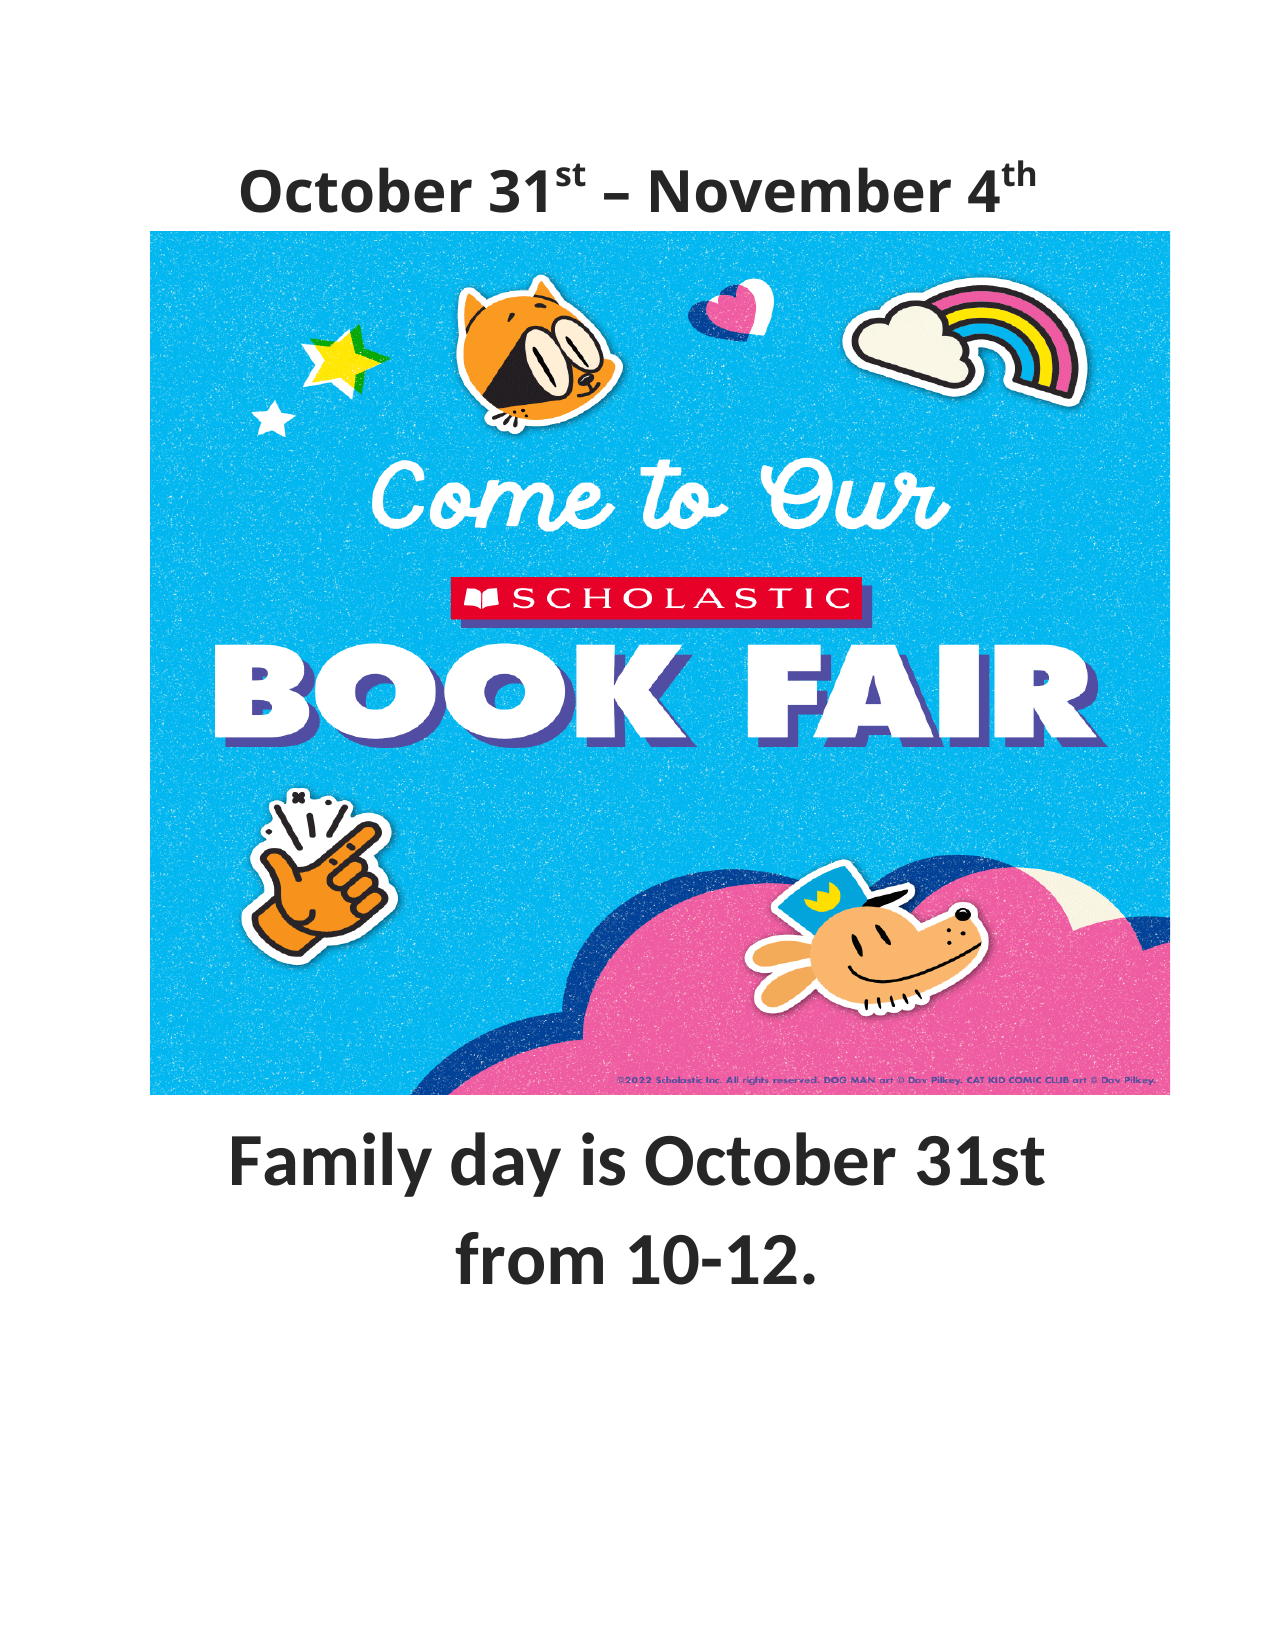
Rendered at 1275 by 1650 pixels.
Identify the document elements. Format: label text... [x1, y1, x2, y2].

picture [373, 461, 424, 530]
picture [303, 326, 389, 398]
picture [641, 459, 728, 529]
picture [430, 481, 614, 531]
picture [761, 458, 832, 528]
picture [843, 277, 1087, 406]
picture [995, 645, 1105, 747]
picture [836, 471, 950, 529]
picture [689, 279, 773, 341]
picture [745, 643, 990, 748]
picture [412, 856, 1171, 1095]
picture [457, 275, 622, 433]
text Family day is October 31st from 10-12. [150, 1113, 1125, 1303]
text October 31st – November 4th [150, 150, 1125, 231]
picture [451, 577, 871, 629]
picture [254, 401, 294, 436]
picture [215, 643, 694, 749]
picture [242, 789, 397, 964]
